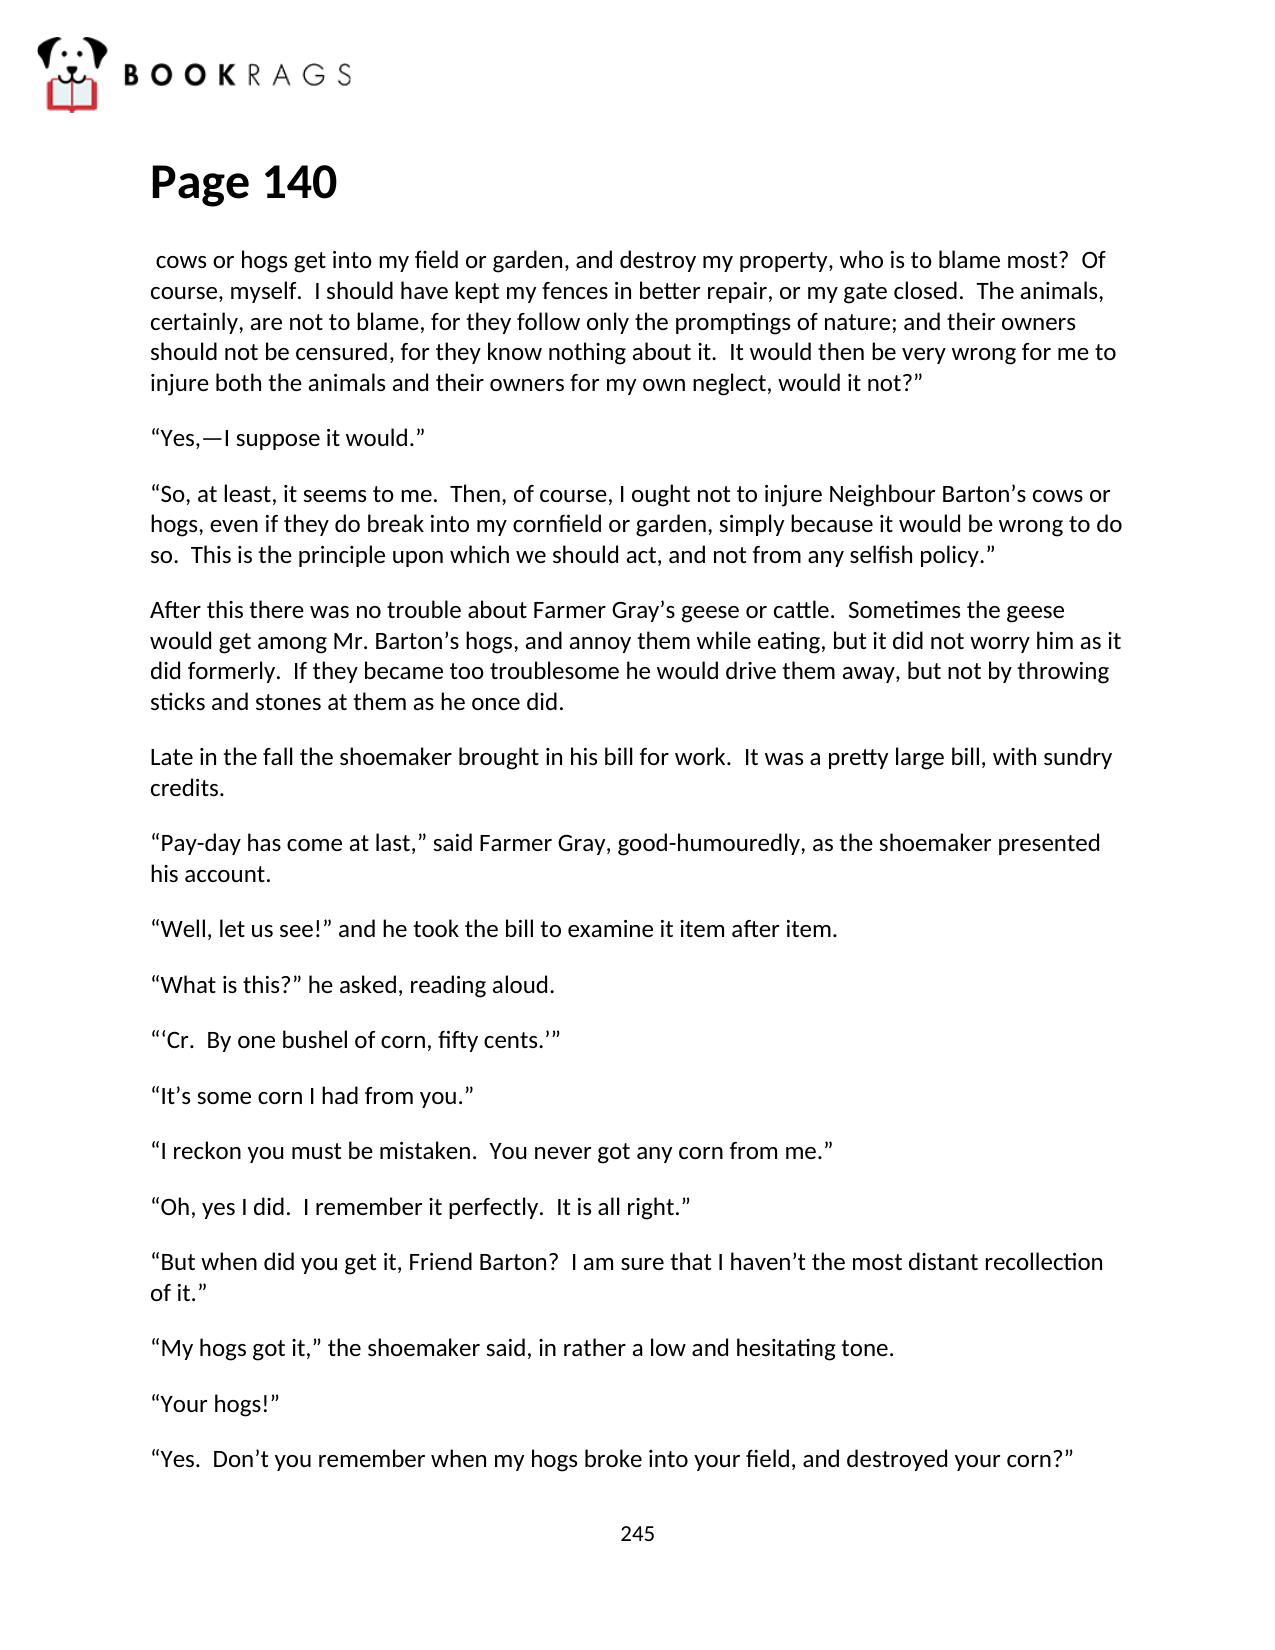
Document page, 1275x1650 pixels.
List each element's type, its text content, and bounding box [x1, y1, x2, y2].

text “Oh, yes I did. I remember it perfectly. It is all right.” [150, 1191, 1125, 1222]
text “It’s some corn I had from you.” [150, 1080, 1125, 1111]
text “So, at least, it seems to me. Then, of course, I ought not to injure Neighbour Barton’s cows or hogs, even if they do break into my cornfield or garden, simply because it would be wrong to do so. This is the principle upon which we should act, and not from any selfish policy.” [150, 478, 1125, 569]
text “What is this?” he asked, reading aloud. [150, 969, 1125, 999]
text cows or hogs get into my field or garden, and destroy my property, who is to blame most? Of course, myself. I should have kept my fences in better repair, or my gate closed. The animals, certainly, are not to blame, for they follow only the promptings of nature; and their owners should not be censured, for they know nothing about it. It would then be very wrong for me to injure both the animals and their owners for my own neglect, would it not?” [150, 244, 1125, 397]
text “Pay-day has come at last,” said Farmer Gray, good-humouredly, as the shoemaker presented his account. [150, 827, 1125, 888]
text “Yes. Don’t you remember when my hogs broke into your field, and destroyed your corn?” [150, 1444, 1125, 1474]
text Page 140 [150, 150, 1125, 211]
text “‘Cr. By one bushel of corn, fifty cents.’” [150, 1024, 1125, 1055]
text “But when did you get it, Friend Barton? I am sure that I haven’t the most distant recollection of it.” [150, 1247, 1125, 1308]
text “I reckon you must be mistaken. You never got any corn from me.” [150, 1136, 1125, 1166]
text Late in the fall the shoemaker brought in his bill for work. It was a pretty large bill, with sundry credits. [150, 741, 1125, 802]
text “Your hogs!” [150, 1388, 1125, 1419]
text After this there was no trouble about Farmer Gray’s geese or cattle. Sometimes the geese would get among Mr. Barton’s hogs, and annoy them while eating, but it did not worry him as it did formerly. If they became too troublesome he would drive them away, but not by throwing sticks and stones at them as he once did. [150, 594, 1125, 716]
text “Yes,—­I suppose it would.” [150, 422, 1125, 453]
text “My hogs got it,” the shoemaker said, in rather a low and hesitating tone. [150, 1333, 1125, 1363]
picture [37, 37, 351, 113]
text “Well, let us see!” and he took the bill to examine it item after item. [150, 913, 1125, 944]
